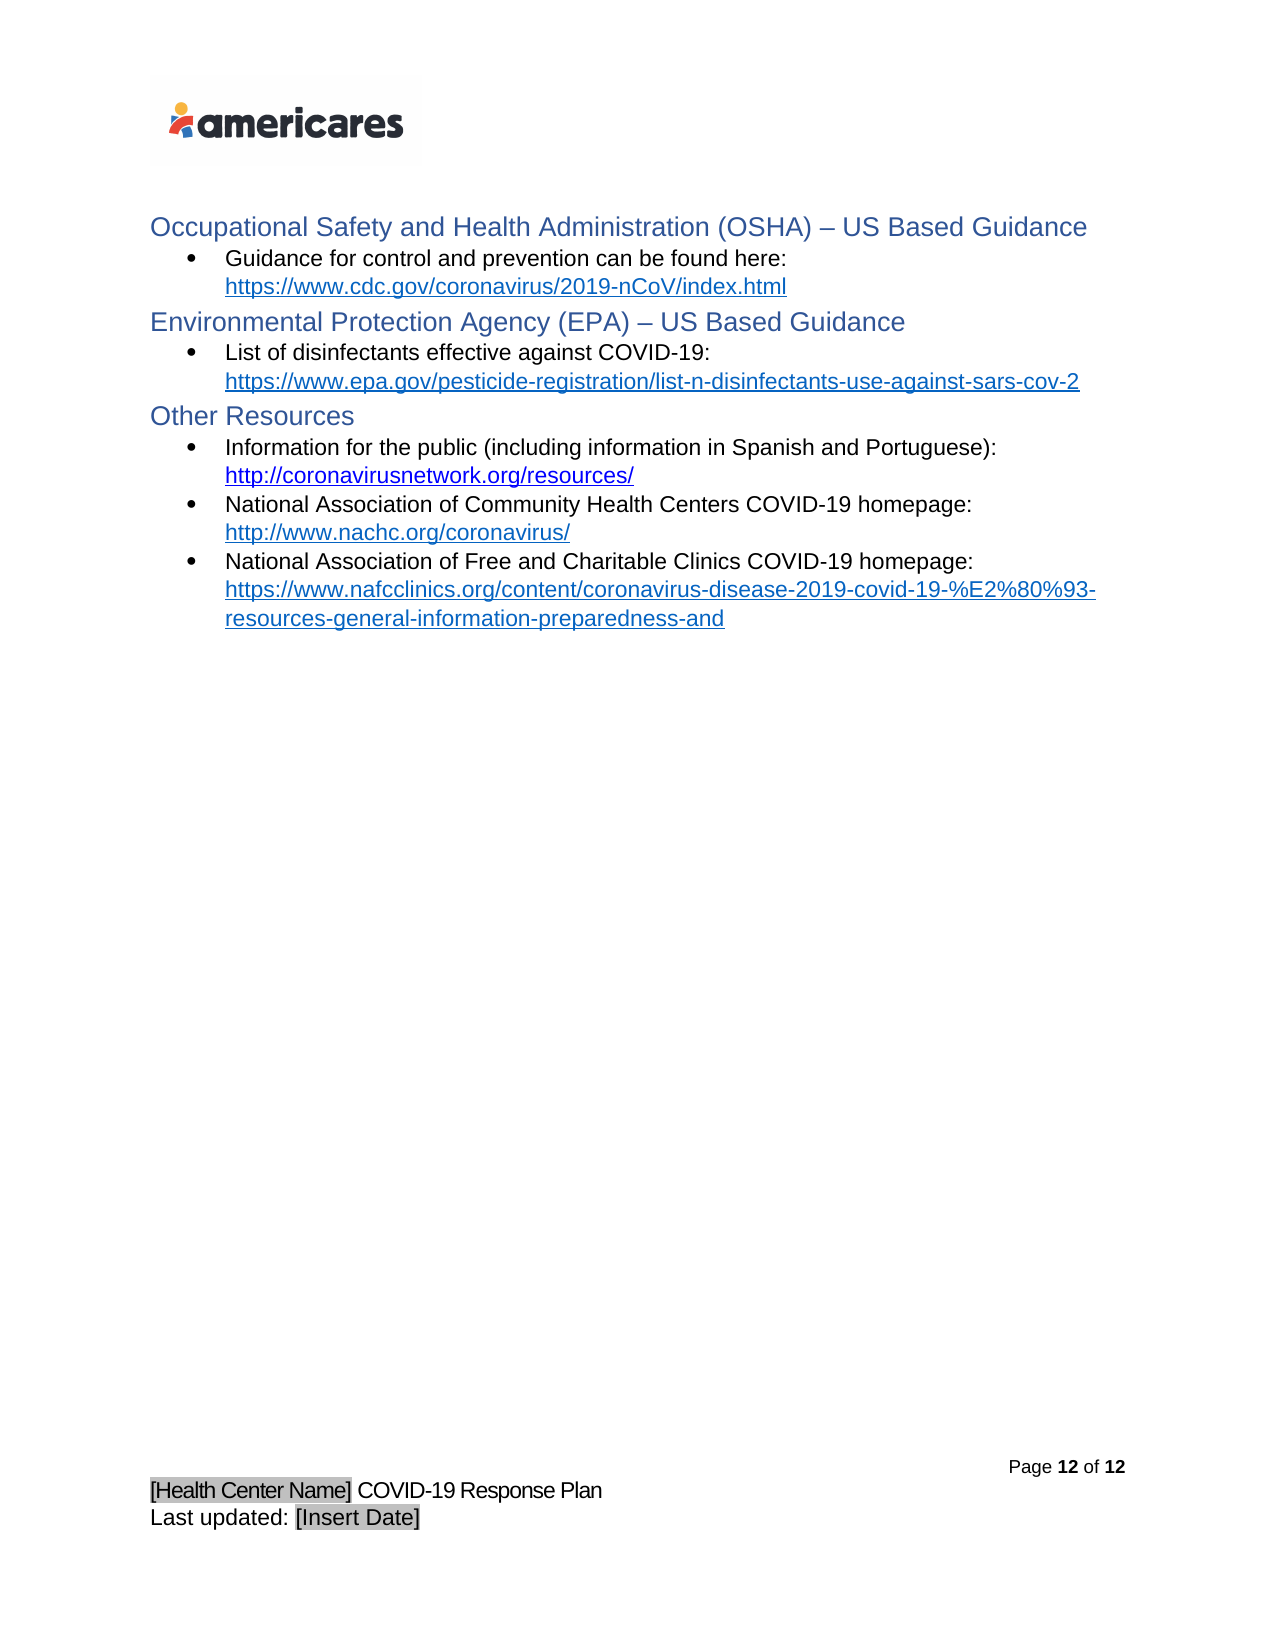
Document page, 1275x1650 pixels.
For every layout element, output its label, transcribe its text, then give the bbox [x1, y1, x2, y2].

list https://www.cdc.gov/coronavirus/2019-nCoV/index.html [225, 273, 1125, 299]
list National Association of Free and Charitable Clinics COVID-19 homepage: [187, 548, 1125, 574]
picture [150, 75, 422, 166]
list Information for the public (including information in Spanish and Portuguese): [187, 434, 1125, 460]
list National Association of Community Health Centers COVID-19 homepage: [187, 491, 1125, 517]
list Guidance for control and prevention can be found here: [187, 244, 1125, 271]
list List of disinfectants effective against COVID-19: [187, 339, 1125, 366]
subtitle Environmental Protection Agency (EPA) – US Based Guidance [150, 306, 1125, 337]
subtitle Other Resources [150, 400, 1125, 432]
list https://www.nafcclinics.org/content/coronavirus-disease-2019-covid-19-%E2%80%93-resources-general-information-preparedness-and [225, 576, 1125, 631]
list http://coronavirusnetwork.org/resources/ [225, 462, 1125, 489]
subtitle Occupational Safety and Health Administration (OSHA) – US Based Guidance [150, 211, 1125, 242]
list https://www.epa.gov/pesticide-registration/list-n-disinfectants-use-against-sars-cov-2 [225, 368, 1125, 394]
list http://www.nachc.org/coronavirus/ [225, 519, 1125, 546]
